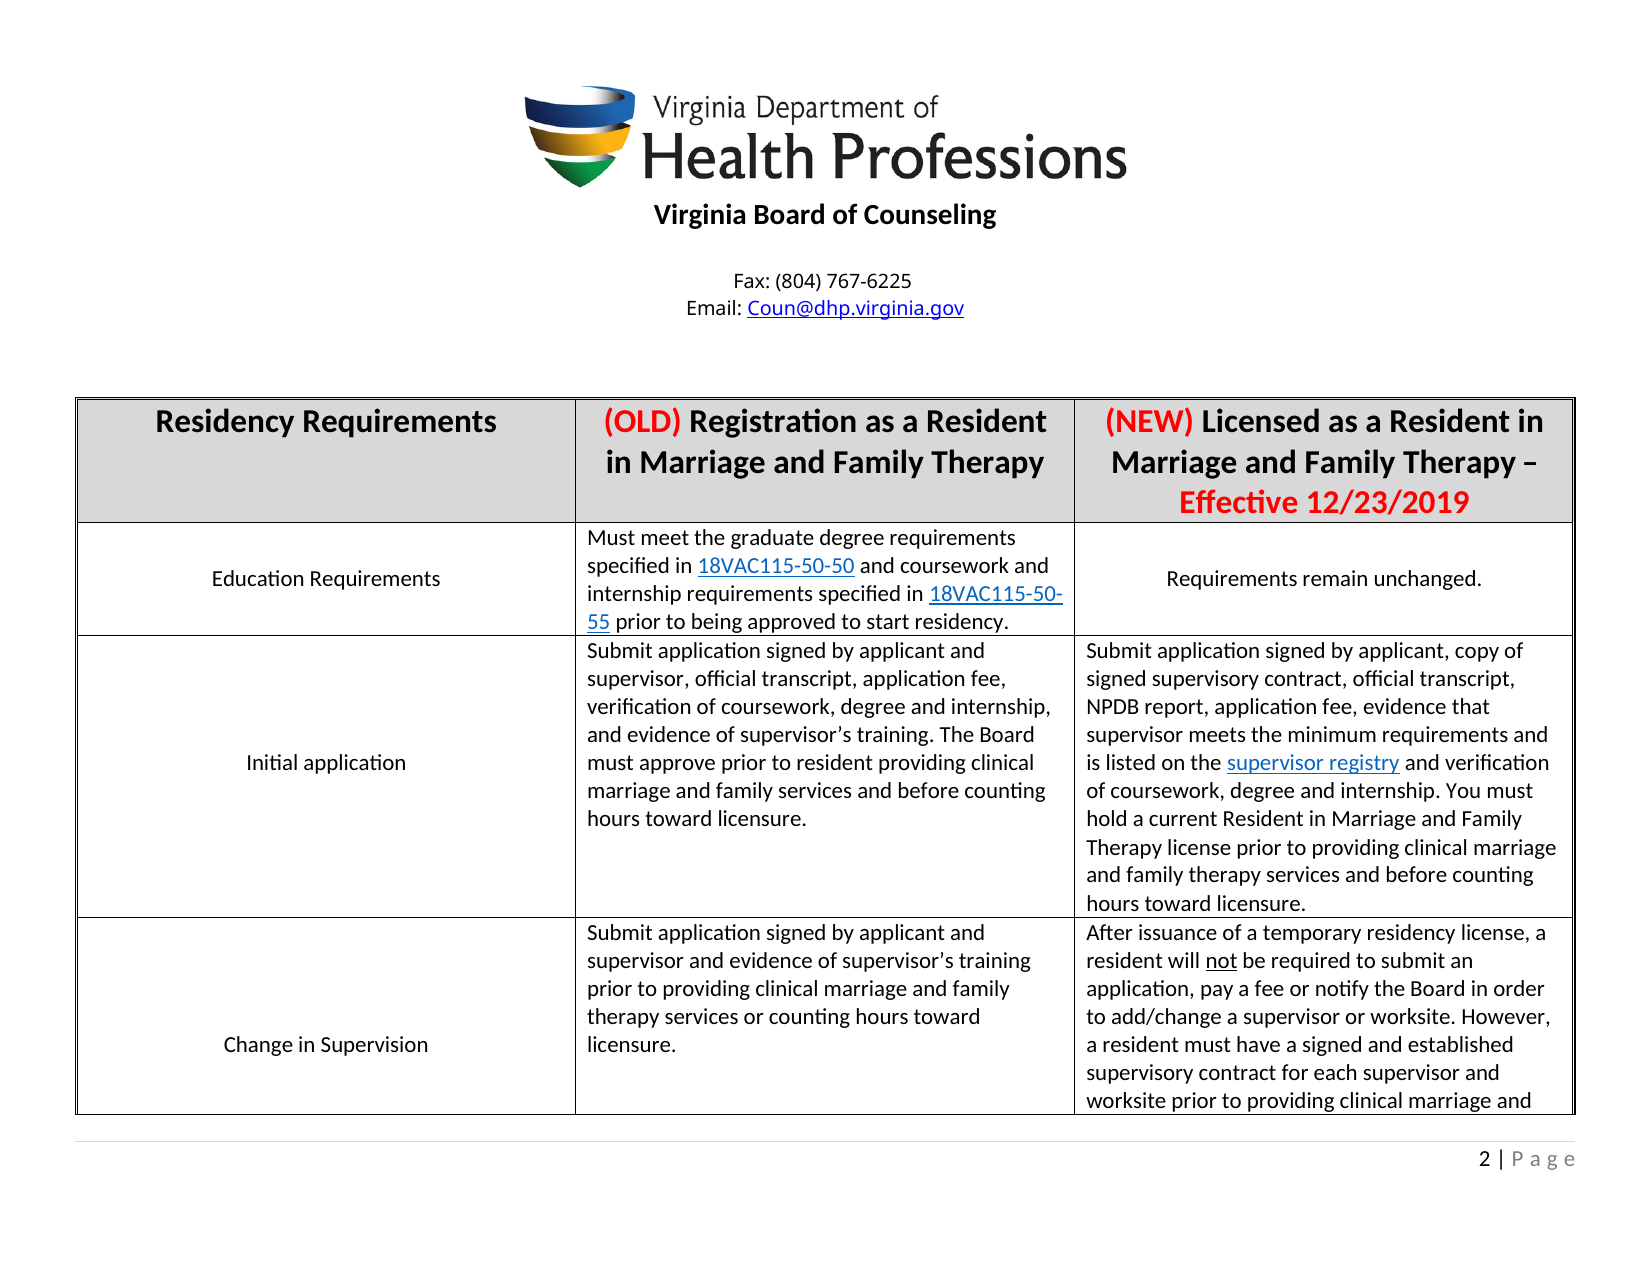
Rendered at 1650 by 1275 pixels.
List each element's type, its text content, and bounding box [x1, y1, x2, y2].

table_cell Submit application signed by applicant, copy of signed supervisory contract, official transcript, NPDB report, application fee, evidence that supervisor meets the minimum requirements and is listed on the supervisor registry and verification of coursework, degree and internship. You must hold a current Resident in Marriage and Family Therapy license prior to providing clinical marriage and family therapy services and before counting hours toward licensure. [1075, 636, 1572, 917]
table_cell Submit application signed by applicant and supervisor and evidence of supervisor’s training prior to providing clinical marriage and family therapy services or counting hours toward licensure. [576, 918, 1074, 1114]
table_header (NEW) Licensed as a Resident in Marriage and Family Therapy – Effective 12/23/2019 [1075, 400, 1572, 522]
table_cell After issuance of a temporary residency license, a resident will not be required to submit an application, pay a fee or notify the Board in order to add/change a supervisor or worksite. However, a resident must have a signed and established supervisory contract for each supervisor and worksite prior to providing clinical marriage and family therapy services and before counting hours toward licensure. A copy of each supervisory contract is to be retained by the resident and supervisor. [1075, 918, 1572, 1114]
table_header Residency Requirements [78, 400, 575, 522]
table_cell Requirements remain unchanged. [1075, 523, 1572, 635]
table_header (OLD) Registration as a Resident in Marriage and Family Therapy [576, 400, 1074, 522]
table_cell Education Requirements [78, 523, 575, 635]
table_cell Initial application [78, 636, 575, 917]
picture [511, 75, 1139, 196]
table_cell Submit application signed by applicant and supervisor, official transcript, application fee, verification of coursework, degree and internship, and evidence of supervisor’s training. The Board must approve prior to resident providing clinical marriage and family services and before counting hours toward licensure. [576, 636, 1074, 917]
table_cell Must meet the graduate degree requirements specified in 18VAC115-50-50 and coursework and internship requirements specified in 18VAC115-50-55 prior to being approved to start residency. [576, 523, 1074, 635]
table_cell Change in Supervision [78, 918, 575, 1114]
